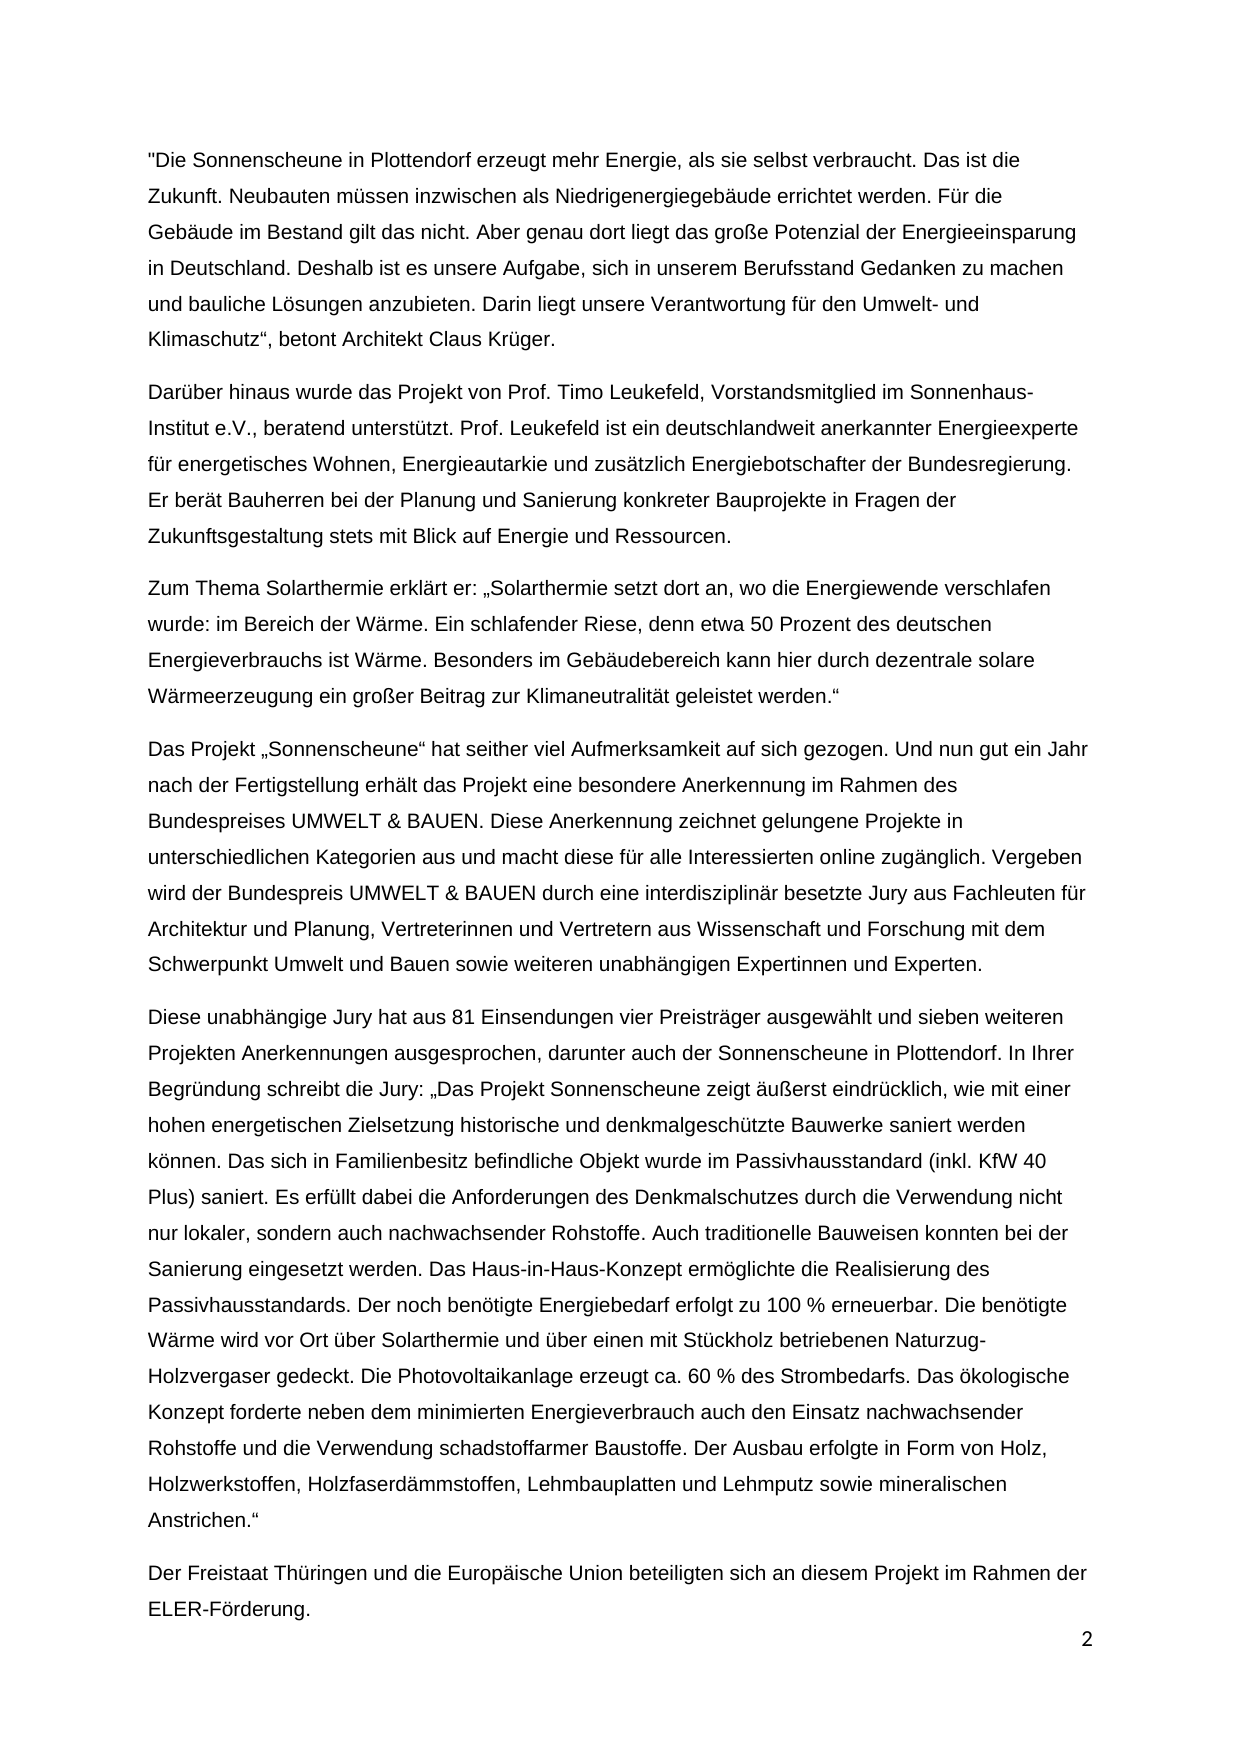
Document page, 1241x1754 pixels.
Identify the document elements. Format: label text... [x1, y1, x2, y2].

text Diese unabhängige Jury hat aus 81 Einsendungen vier Preisträger ausgewählt und sieben weiteren Projekten Anerkennungen ausgesprochen, darunter auch der Sonnenscheune in Plottendorf. In Ihrer Begründung schreibt die Jury: „Das Projekt Sonnenscheune zeigt äußerst eindrücklich, wie mit einer hohen energetischen Zielsetzung historische und denkmalgeschützte Bauwerke saniert werden können. Das sich in Familienbesitz befindliche Objekt wurde im Passivhausstandard (inkl. KfW 40 Plus) saniert. Es erfüllt dabei die Anforderungen des Denkmalschutzes durch die Verwendung nicht nur lokaler, sondern auch nachwachsender Rohstoffe. Auch traditionelle Bauweisen konnten bei der Sanierung eingesetzt werden. Das Haus-in-Haus-Konzept ermöglichte die Realisierung des Passivhausstandards. Der noch benötigte Energiebedarf erfolgt zu 100 % erneuerbar. Die benötigte Wärme wird vor Ort über Solarthermie und über einen mit Stückholz betriebenen Naturzug-Holzvergaser gedeckt. Die Photovoltaikanlage erzeugt ca. 60 % des Strombedarfs. Das ökologische Konzept forderte neben dem minimierten Energieverbrauch auch den Einsatz nachwachsender Rohstoffe und die Verwendung schadstoffarmer Baustoffe. Der Ausbau erfolgte in Form von Holz, Holzwerkstoffen, Holzfaserdämmstoffen, Lehmbauplatten und Lehmputz sowie mineralischen Anstrichen.“ [148, 1005, 1093, 1532]
text Das Projekt „Sonnenscheune“ hat seither viel Aufmerksamkeit auf sich gezogen. Und nun gut ein Jahr nach der Fertigstellung erhält das Projekt eine besondere Anerkennung im Rahmen des Bundespreises UMWELT & BAUEN. Diese Anerkennung zeichnet gelungene Projekte in unterschiedlichen Kategorien aus und macht diese für alle Interessierten online zugänglich. Vergeben wird der Bundespreis UMWELT & BAUEN durch eine interdisziplinär besetzte Jury aus Fachleuten für Architektur und Planung, Vertreterinnen und Vertretern aus Wissenschaft und Forschung mit dem Schwerpunkt Umwelt und Bauen sowie weiteren unabhängigen Expertinnen und Experten. [148, 737, 1093, 976]
text Darüber hinaus wurde das Projekt von Prof. Timo Leukefeld, Vorstandsmitglied im Sonnenhaus-Institut e.V., beratend unterstützt. Prof. Leukefeld ist ein deutschlandweit anerkannter Energieexperte für energetisches Wohnen, Energieautarkie und zusätzlich Energiebotschafter der Bundesregierung. Er berät Bauherren bei der Planung und Sanierung konkreter Bauprojekte in Fragen der Zukunftsgestaltung stets mit Blick auf Energie und Ressourcen. [148, 380, 1093, 548]
text "Die Sonnenscheune in Plottendorf erzeugt mehr Energie, als sie selbst verbraucht. Das ist die Zukunft. Neubauten müssen inzwischen als Niedrigenergiegebäude errichtet werden. Für die Gebäude im Bestand gilt das nicht. Aber genau dort liegt das große Potenzial der Energieeinsparung in Deutschland. Deshalb ist es unsere Aufgabe, sich in unserem Berufsstand Gedanken zu machen und bauliche Lösungen anzubieten. Darin liegt unsere Verantwortung für den Umwelt- und Klimaschutz“, betont Architekt Claus Krüger. [148, 148, 1093, 351]
text Zum Thema Solarthermie erklärt er: „Solarthermie setzt dort an, wo die Energiewende verschlafen wurde: im Bereich der Wärme. Ein schlafender Riese, denn etwa 50 Prozent des deutschen Energieverbrauchs ist Wärme. Besonders im Gebäudebereich kann hier durch dezentrale solare Wärmeerzeugung ein großer Beitrag zur Klimaneutralität geleistet werden.“ [148, 576, 1093, 708]
text Der Freistaat Thüringen und die Europäische Union beteiligten sich an diesem Projekt im Rahmen der ELER-Förderung. [148, 1561, 1093, 1621]
